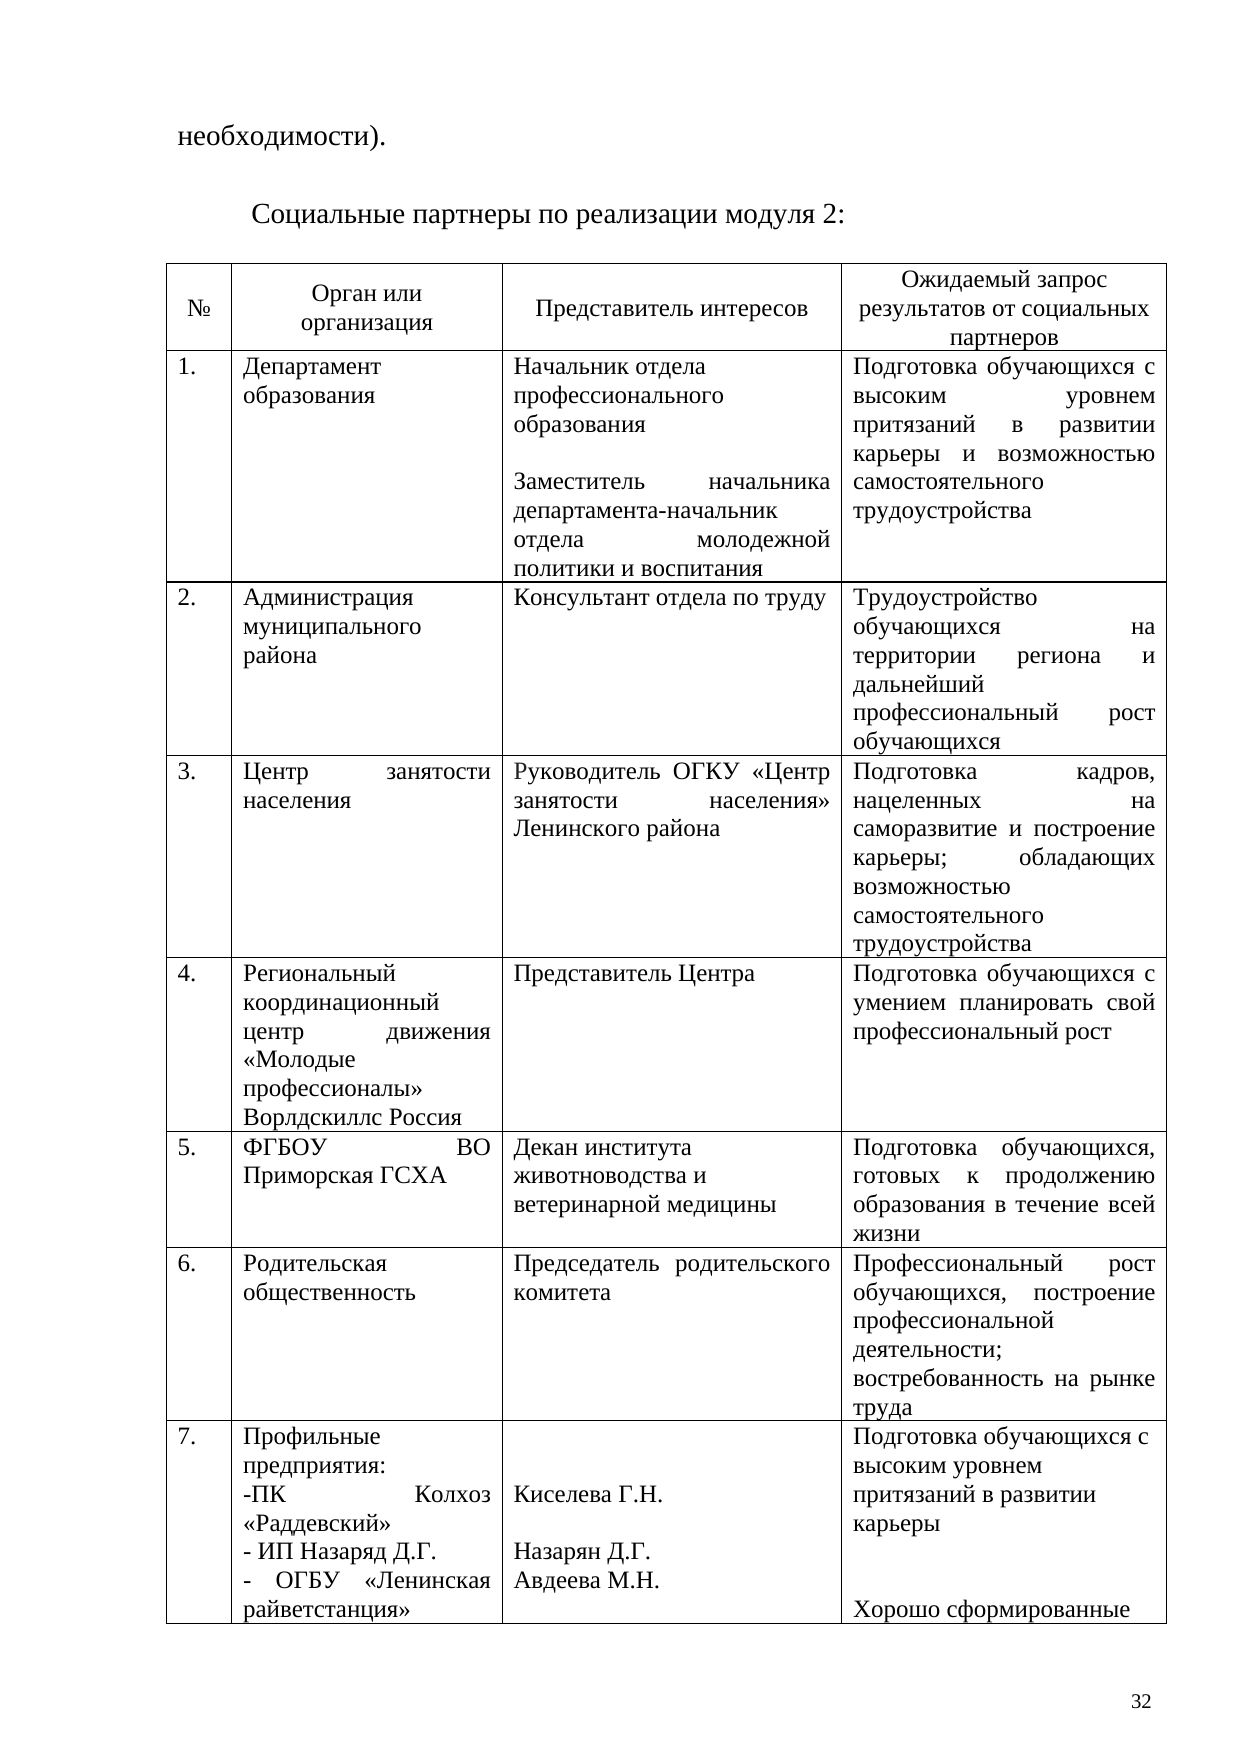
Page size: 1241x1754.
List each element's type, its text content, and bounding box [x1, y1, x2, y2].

table_cell Декан института животноводства и ветеринарной медицины [503, 1132, 841, 1247]
table_cell Центр занятости населения [232, 756, 502, 957]
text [177, 118, 1152, 152]
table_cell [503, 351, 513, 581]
table_cell [167, 756, 231, 957]
text Социальные партнеры по реализации модуля 2: [177, 196, 1152, 229]
table_cell Трудоустройство обучающихся на территории региона и дальнейший профессиональный рост обучающихся [842, 583, 1166, 755]
table_header № [167, 264, 231, 350]
table_header Ожидаемый запрос результатов от социальных партнеров [842, 264, 1166, 350]
table_header Представитель интересов [503, 264, 841, 350]
table_cell [167, 1132, 231, 1247]
table_cell Консультант отдела по труду [503, 583, 841, 755]
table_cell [503, 1421, 841, 1623]
table_cell Профессиональный рост обучающихся, построение профессиональной деятельности; востребованность на рынке труда [842, 1248, 1166, 1420]
table_cell Региональный координационный центр движения «Молодые профессионалы» Ворлдскиллс Россия [232, 958, 502, 1131]
table_cell Председатель родительского комитета [503, 1248, 841, 1420]
table_cell Подготовка обучающихся с высоким уровнем притязаний в развитии карьеры и возможностью самостоятельного трудоустройства [842, 351, 1166, 581]
table_cell Родительская общественность [232, 1248, 502, 1420]
table_cell [167, 958, 231, 1131]
table_cell [167, 351, 231, 581]
table_cell Подготовка кадров, нацеленных на саморазвитие и построение карьеры; обладающих возможностью самостоятельного трудоустройства [842, 756, 1166, 957]
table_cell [842, 1421, 1166, 1623]
table_cell Департамент образования [232, 351, 502, 581]
table_cell [167, 1248, 231, 1420]
table_cell [167, 1421, 231, 1623]
table_cell Подготовка обучающихся, готовых к продолжению образования в течение всей жизни [842, 1132, 1166, 1247]
table_cell ФГБОУ ВО Приморская ГСХА [232, 1132, 502, 1247]
table_cell Представитель Центра [503, 958, 841, 1131]
table_header Орган или организация [232, 264, 502, 350]
table_cell Руководитель ОГКУ «Центр занятости населения» Ленинского района [503, 756, 841, 957]
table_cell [232, 1421, 502, 1623]
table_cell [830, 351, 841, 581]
table_cell [167, 583, 231, 755]
table_cell Администрация муниципального района [232, 583, 502, 755]
table_cell Подготовка обучающихся с умением планировать свой профессиональный рост [842, 958, 1166, 1131]
